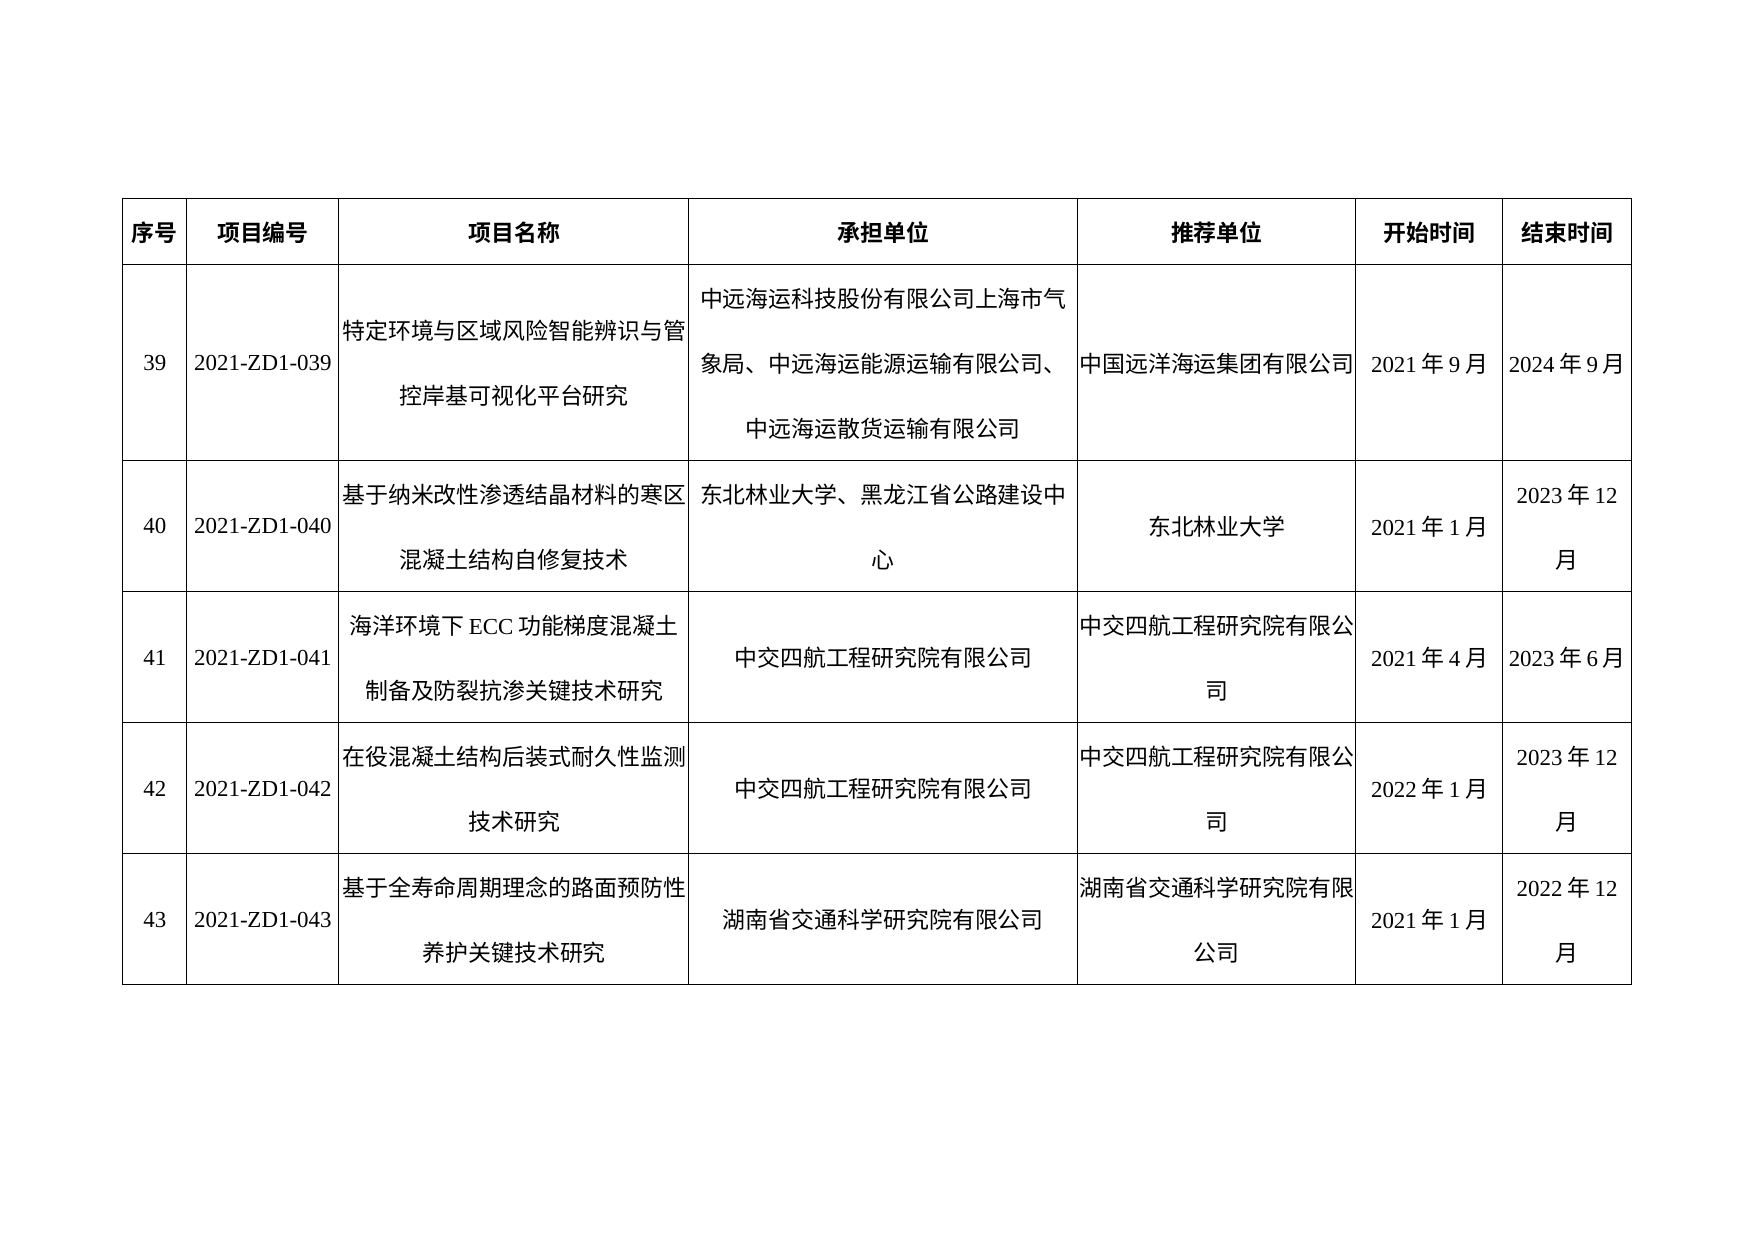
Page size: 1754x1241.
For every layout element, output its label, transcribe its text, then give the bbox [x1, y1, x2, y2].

table_cell 2024年9月 [1503, 265, 1631, 460]
table_cell 2023年12月 [1503, 461, 1631, 591]
table_header 项目编号 [187, 199, 338, 264]
table_cell 中交四航工程研究院有限公司 [689, 592, 1077, 722]
table_cell 基于全寿命周期理念的路面预防性养护关键技术研究 [339, 854, 688, 984]
table_header 序号 [123, 199, 186, 264]
table_header 推荐单位 [1078, 199, 1355, 264]
table_header 结束时间 [1503, 199, 1631, 264]
table_cell 在役混凝土结构后装式耐久性监测技术研究 [339, 723, 688, 853]
table_cell 42 [123, 723, 186, 853]
table_cell 2022年1月 [1356, 723, 1502, 853]
table_cell 43 [123, 854, 186, 984]
table_cell 2021-ZD1-039 [187, 265, 338, 460]
table_cell 湖南省交通科学研究院有限公司 [1078, 854, 1355, 984]
table_cell 中交四航工程研究院有限公司 [689, 723, 1077, 853]
table_cell 41 [123, 592, 186, 722]
table_cell 2023年12月 [1503, 723, 1631, 853]
table_header 项目名称 [339, 199, 688, 264]
table_cell 特定环境与区域风险智能辨识与管控岸基可视化平台研究 [339, 265, 688, 460]
table_cell 40 [123, 461, 186, 591]
table_cell 东北林业大学 [1078, 461, 1355, 591]
table_cell 中交四航工程研究院有限公司 [1078, 592, 1355, 722]
table_cell 2021-ZD1-043 [187, 854, 338, 984]
table_header 承担单位 [689, 199, 1077, 264]
table_cell 中远海运科技股份有限公司上海市气象局、中远海运能源运输有限公司、中远海运散货运输有限公司 [689, 265, 1077, 460]
table_cell 东北林业大学、黑龙江省公路建设中心 [689, 461, 1077, 591]
table_cell 2021年9月 [1356, 265, 1502, 460]
table_cell 2021-ZD1-040 [187, 461, 338, 591]
table_cell 湖南省交通科学研究院有限公司 [689, 854, 1077, 984]
table_cell 2021年4月 [1356, 592, 1502, 722]
table_cell 39 [123, 265, 186, 460]
table_cell 中交四航工程研究院有限公司 [1078, 723, 1355, 853]
table_cell 2023年6月 [1503, 592, 1631, 722]
table_cell 2021年1月 [1356, 854, 1502, 984]
table_cell 2022年12月 [1503, 854, 1631, 984]
table_header 开始时间 [1356, 199, 1502, 264]
table_cell 2021-ZD1-041 [187, 592, 338, 722]
table_cell 基于纳米改性渗透结晶材料的寒区混凝土结构自修复技术 [339, 461, 688, 591]
table_cell 海洋环境下ECC功能梯度混凝土制备及防裂抗渗关键技术研究 [339, 592, 688, 722]
table_cell 2021-ZD1-042 [187, 723, 338, 853]
table_cell 中国远洋海运集团有限公司 [1078, 265, 1355, 460]
table_cell 2021年1月 [1356, 461, 1502, 591]
